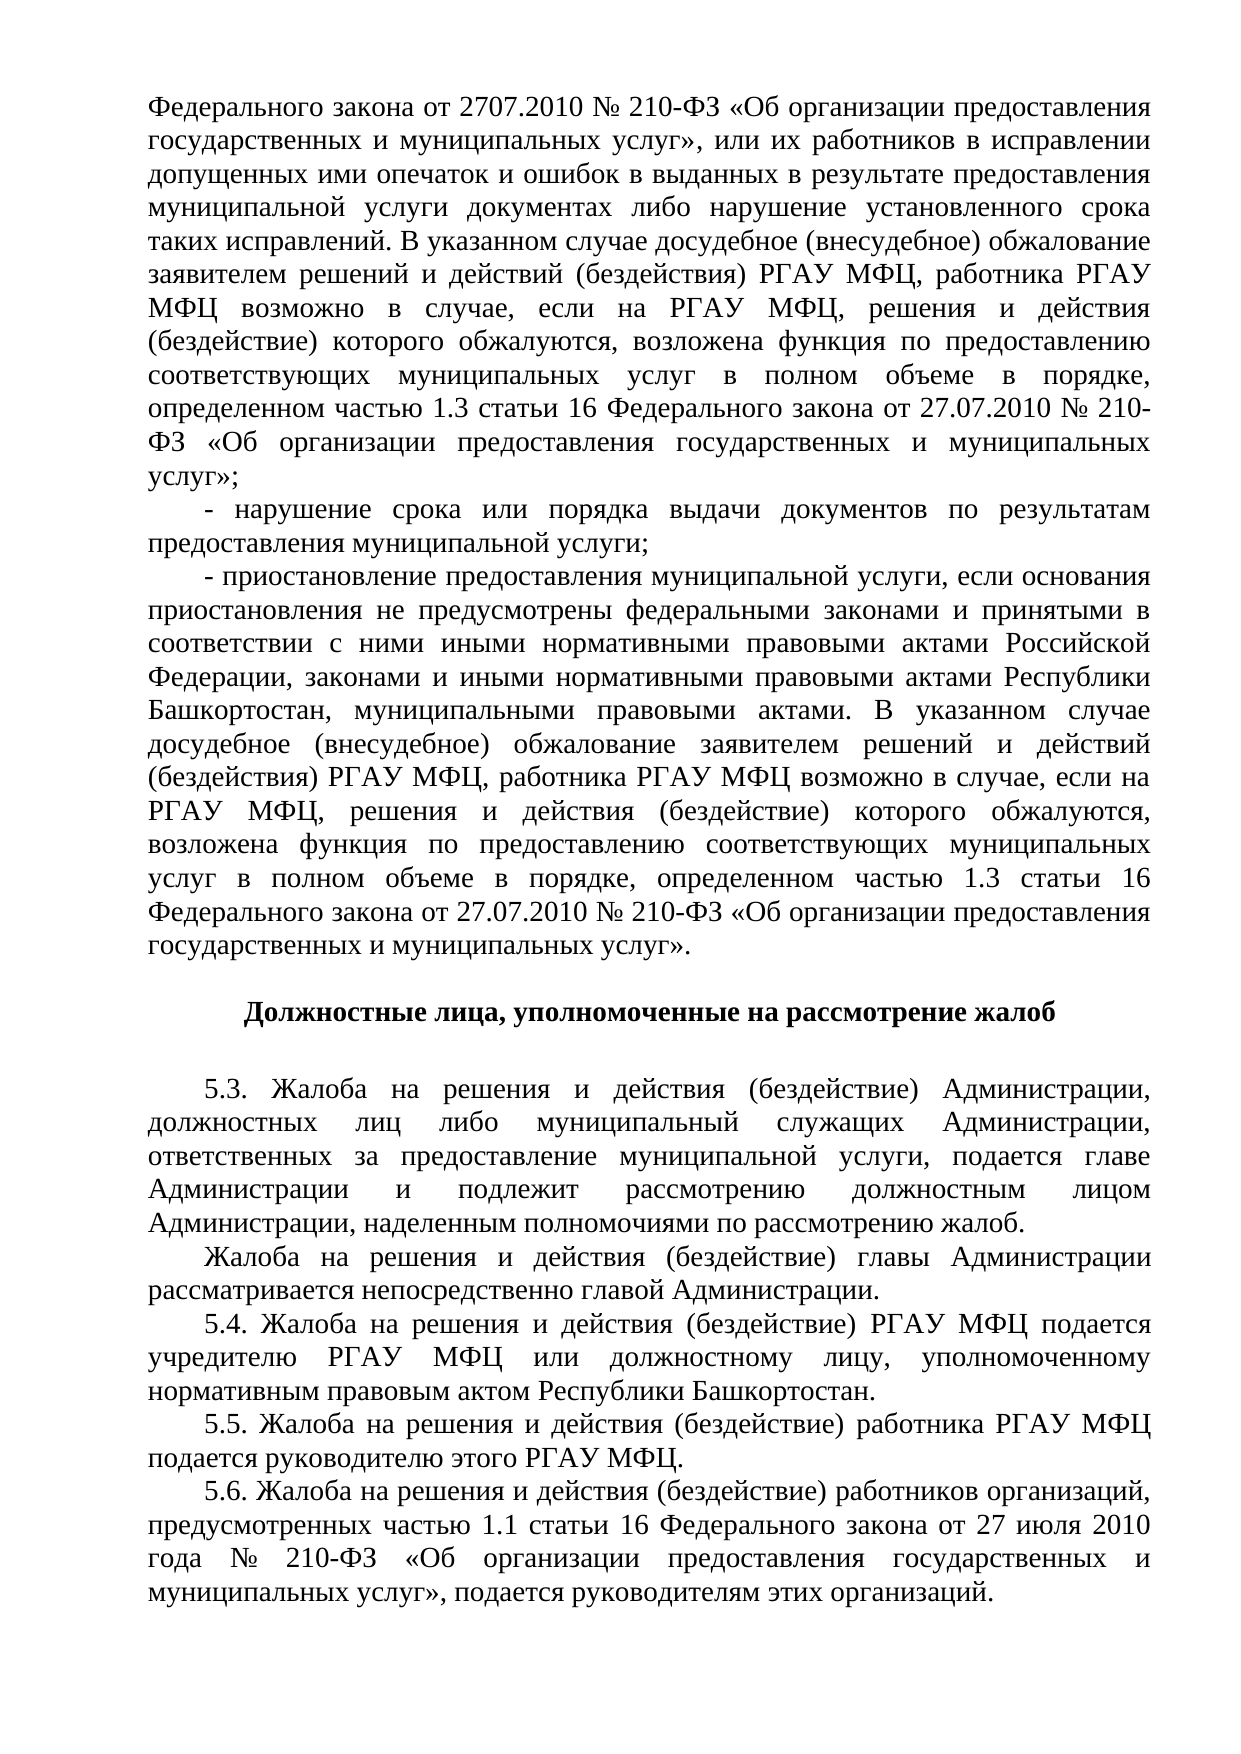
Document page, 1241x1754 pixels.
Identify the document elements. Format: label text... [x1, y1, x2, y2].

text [148, 89, 1152, 491]
text 5.3. Жалоба на решения и действия (бездействие) Администрации, должностных лиц либо муниципальный служащих Администрации, ответственных за предоставление муниципальной услуги, подается главе Администрации и подлежит рассмотрению должностным лицом Администрации, наделенным полномочиями по рассмотрению жалоб. [148, 1071, 1152, 1239]
text 5.4. Жалоба на решения и действия (бездействие) РГАУ МФЦ подается учредителю РГАУ МФЦ или должностному лицу, уполномоченному нормативным правовым актом Республики Башкортостан. [148, 1306, 1152, 1406]
text Жалоба на решения и действия (бездействие) главы Администрации рассматривается непосредственно главой Администрации. [148, 1239, 1152, 1306]
text - приостановление предоставления муниципальной услуги, если основания приостановления не предусмотрены федеральными законами и принятыми в соответствии с ними иными нормативными правовыми актами Российской Федерации, законами и иными нормативными правовыми актами Республики Башкортостан, муниципальными правовыми актами. В указанном случае досудебное (внесудебное) обжалование заявителем решений и действий (бездействия) РГАУ МФЦ, работника РГАУ МФЦ возможно в случае, если на РГАУ МФЦ, решения и действия (бездействие) которого обжалуются, возложена функция по предоставлению соответствующих муниципальных услуг в полном объеме в порядке, определенном частью 1.3 статьи 16 Федерального закона от 27.07.2010 № 210-ФЗ «Об организации предоставления государственных и муниципальных услуг». [148, 558, 1152, 961]
text 5.5. Жалоба на решения и действия (бездействие) работника РГАУ МФЦ подается руководителю этого РГАУ МФЦ. [148, 1406, 1152, 1473]
text Должностные лица, уполномоченные на рассмотрение жалоб [148, 994, 1152, 1028]
text 5.6. Жалоба на решения и действия (бездействие) работников организаций, предусмотренных частью 1.1 статьи 16 Федерального закона от 27 июля 2010 года № 210-ФЗ «Об организации предоставления государственных и муниципальных услуг», подается руководителям этих организаций. [148, 1473, 1152, 1608]
text - нарушение срока или порядка выдачи документов по результатам предоставления муниципальной услуги; [148, 491, 1152, 558]
